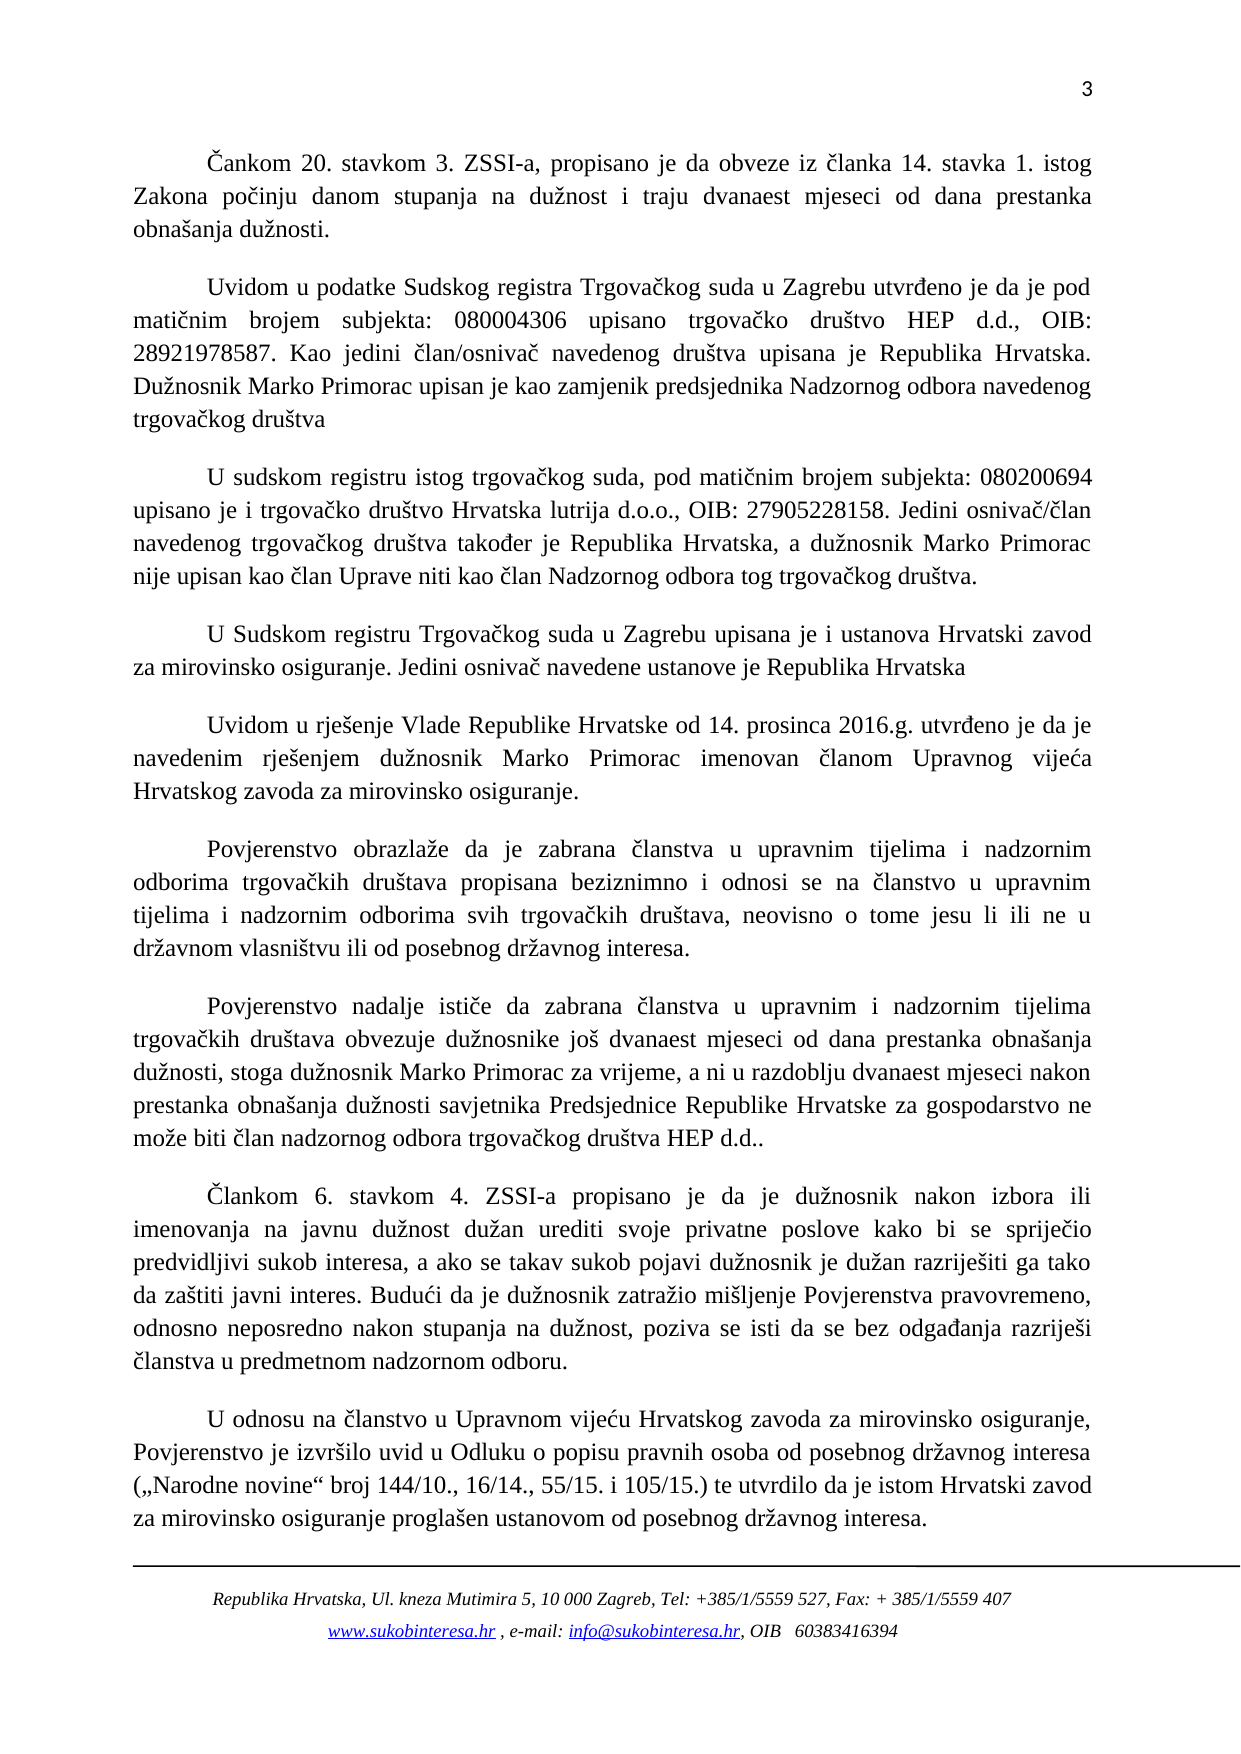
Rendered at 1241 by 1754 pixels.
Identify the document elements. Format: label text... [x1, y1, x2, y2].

text Povjerenstvo nadalje ističe da zabrana članstva u upravnim i nadzornim tijelima trgovačkih društava obvezuje dužnosnike još dvanaest mjeseci od dana prestanka obnašanja dužnosti, stoga dužnosnik Marko Primorac za vrijeme, a ni u razdoblju dvanaest mjeseci nakon prestanka obnašanja dužnosti savjetnika Predsjednice Republike Hrvatske za gospodarstvo ne može biti član nadzornog odbora trgovačkog društva HEP d.d.. [133, 991, 1092, 1152]
text Povjerenstvo obrazlaže da je zabrana članstva u upravnim tijelima i nadzornim odborima trgovačkih društava propisana beziznimno i odnosi se na članstvo u upravnim tijelima i nadzornim odborima svih trgovačkih društava, neovisno o tome jesu li ili ne u državnom vlasništvu ili od posebnog državnog interesa. [133, 834, 1092, 962]
text U odnosu na članstvo u Upravnom vijeću Hrvatskog zavoda za mirovinsko osiguranje, Povjerenstvo je izvršilo uvid u Odluku o popisu pravnih osoba od posebnog državnog interesa („Narodne novine“ broj 144/10., 16/14., 55/15. i 105/15.) te utvrdilo da je istom Hrvatski zavod za mirovinsko osiguranje proglašen ustanovom od posebnog državnog interesa. [133, 1404, 1092, 1532]
text Uvidom u podatke Sudskog registra Trgovačkog suda u Zagrebu utvrđeno je da je pod matičnim brojem subjekta: 080004306 upisano trgovačko društvo HEP d.d., OIB: 28921978587. Kao jedini član/osnivač navedenog društva upisana je Republika Hrvatska. Dužnosnik Marko Primorac upisan je kao zamjenik predsjednika Nadzornog odbora navedenog trgovačkog društva [133, 272, 1092, 433]
text Uvidom u rješenje Vlade Republike Hrvatske od 14. prosinca 2016.g. utvrđeno je da je navedenim rješenjem dužnosnik Marko Primorac imenovan članom Upravnog vijeća Hrvatskog zavoda za mirovinsko osiguranje. [133, 710, 1092, 805]
text U sudskom registru istog trgovačkog suda, pod matičnim brojem subjekta: 080200694 upisano je i trgovačko društvo Hrvatska lutrija d.o.o., OIB: 27905228158. Jedini osnivač/član navedenog trgovačkog društva također je Republika Hrvatska, a dužnosnik Marko Primorac nije upisan kao član Uprave niti kao član Nadzornog odbora tog trgovačkog društva. [133, 462, 1092, 590]
text Čankom 20. stavkom 3. ZSSI-a, propisano je da obveze iz članka 14. stavka 1. istog Zakona počinju danom stupanja na dužnost i traju dvanaest mjeseci od dana prestanka obnašanja dužnosti. [133, 148, 1092, 242]
text U Sudskom registru Trgovačkog suda u Zagrebu upisana je i ustanova Hrvatski zavod za mirovinsko osiguranje. Jedini osnivač navedene ustanove je Republika Hrvatska [133, 619, 1092, 681]
text Člankom 6. stavkom 4. ZSSI-a propisano je da je dužnosnik nakon izbora ili imenovanja na javnu dužnost dužan urediti svoje privatne poslove kako bi se spriječio predvidljivi sukob interesa, a ako se takav sukob pojavi dužnosnik je dužan razriješiti ga tako da zaštiti javni interes. Budući da je dužnosnik zatražio mišljenje Povjerenstva pravovremeno, odnosno neposredno nakon stupanja na dužnost, poziva se isti da se bez odgađanja razriješi članstva u predmetnom nadzornom odboru. [133, 1181, 1092, 1375]
